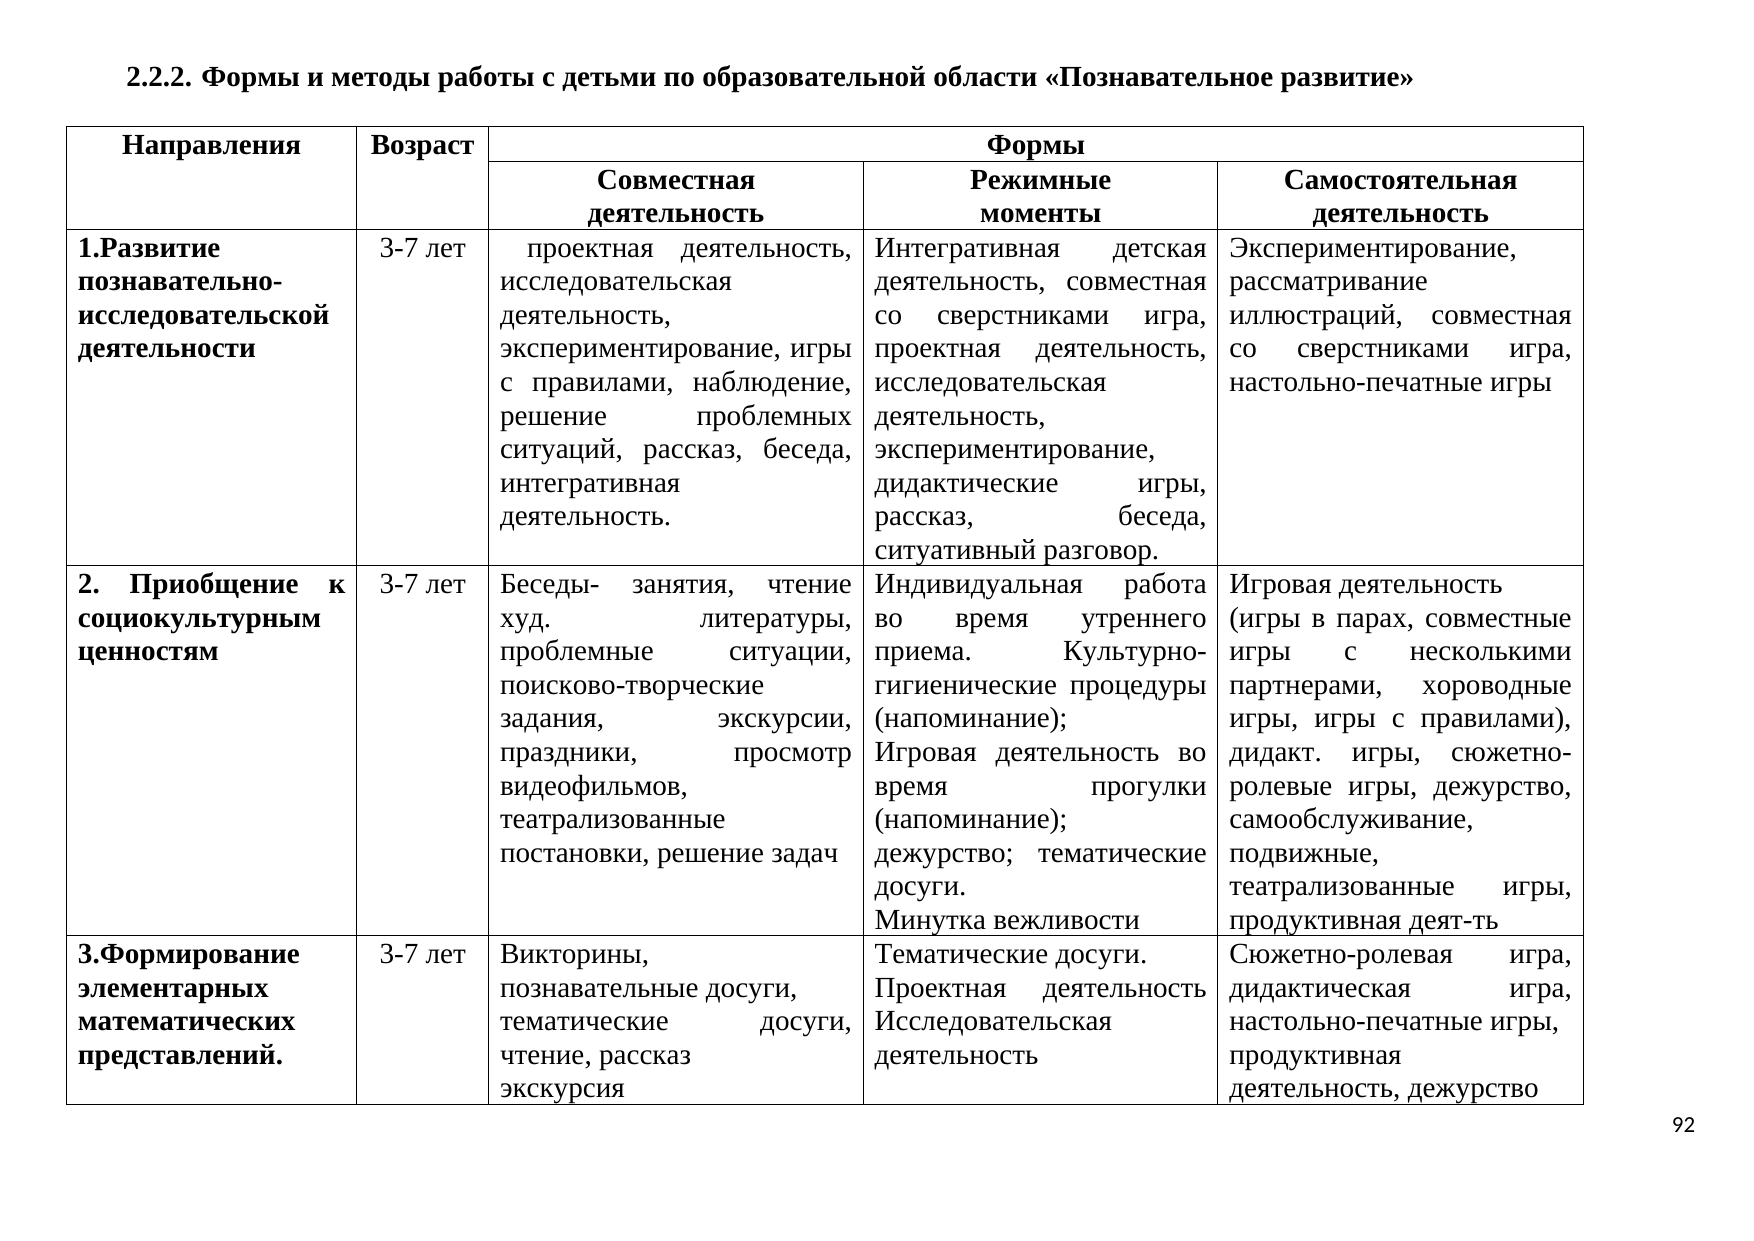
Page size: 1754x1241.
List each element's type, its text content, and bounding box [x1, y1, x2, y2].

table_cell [67, 936, 356, 1104]
table_cell 2. Приобщение к социокультурным ценностям [67, 566, 356, 935]
table_cell Экспериментирование, рассматривание иллюстраций, совместная со сверстниками игра, настольно-печатные игры [1218, 230, 1583, 565]
table_cell Игровая деятельность (игры в парах, совместные игры с несколькими партнерами, хороводные игры, игры с правилами), дидакт. игры, сюжетно-ролевые игры, дежурство, самообслуживание, подвижные, театрализованные игры, продуктивная деят-ть [1218, 566, 1583, 935]
table_cell Самостоятельная деятельность [1218, 162, 1583, 229]
table_cell Совместная деятельность [489, 162, 863, 229]
table_cell Индивидуальная работа во время утреннего приема. Культурно-гигиенические процедуры (напоминание); Игровая деятельность во время прогулки (напоминание); дежурство; тематические досуги. Минутка вежливости [864, 566, 1217, 935]
table_cell проектная деятельность, исследовательская деятельность, экспериментирование, игры с правилами, наблюдение, решение проблемных ситуаций, рассказ, беседа, интегративная деятельность. [489, 230, 863, 565]
table_cell 3-7 лет [357, 566, 488, 935]
list Формы и методы работы с детьми по образовательной области «Познавательное развитие» [126, 59, 1695, 93]
table_cell Режимные моменты [864, 162, 1217, 229]
table_cell Беседы- занятия, чтение худ. литературы, проблемные ситуации, поисково-творческие задания, экскурсии, праздники, просмотр видеофильмов, театрализованные постановки, решение задач [489, 566, 863, 935]
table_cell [489, 936, 863, 1104]
table_cell 3-7 лет [357, 230, 488, 565]
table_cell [1218, 936, 1583, 1104]
table_header Формы [489, 127, 1583, 161]
table_cell 1.Развитие познавательно-исследовательской деятельности [67, 230, 356, 565]
table_header Направления [67, 127, 356, 229]
table_header Возраст [357, 127, 488, 229]
table_cell Интегративная детская деятельность, совместная со сверстниками игра, проектная деятельность, исследовательская деятельность, экспериментирование, дидактические игры, рассказ, беседа, ситуативный разговор. [864, 230, 1217, 565]
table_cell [864, 936, 1217, 1104]
table_cell 3-7 лет [357, 936, 488, 1104]
